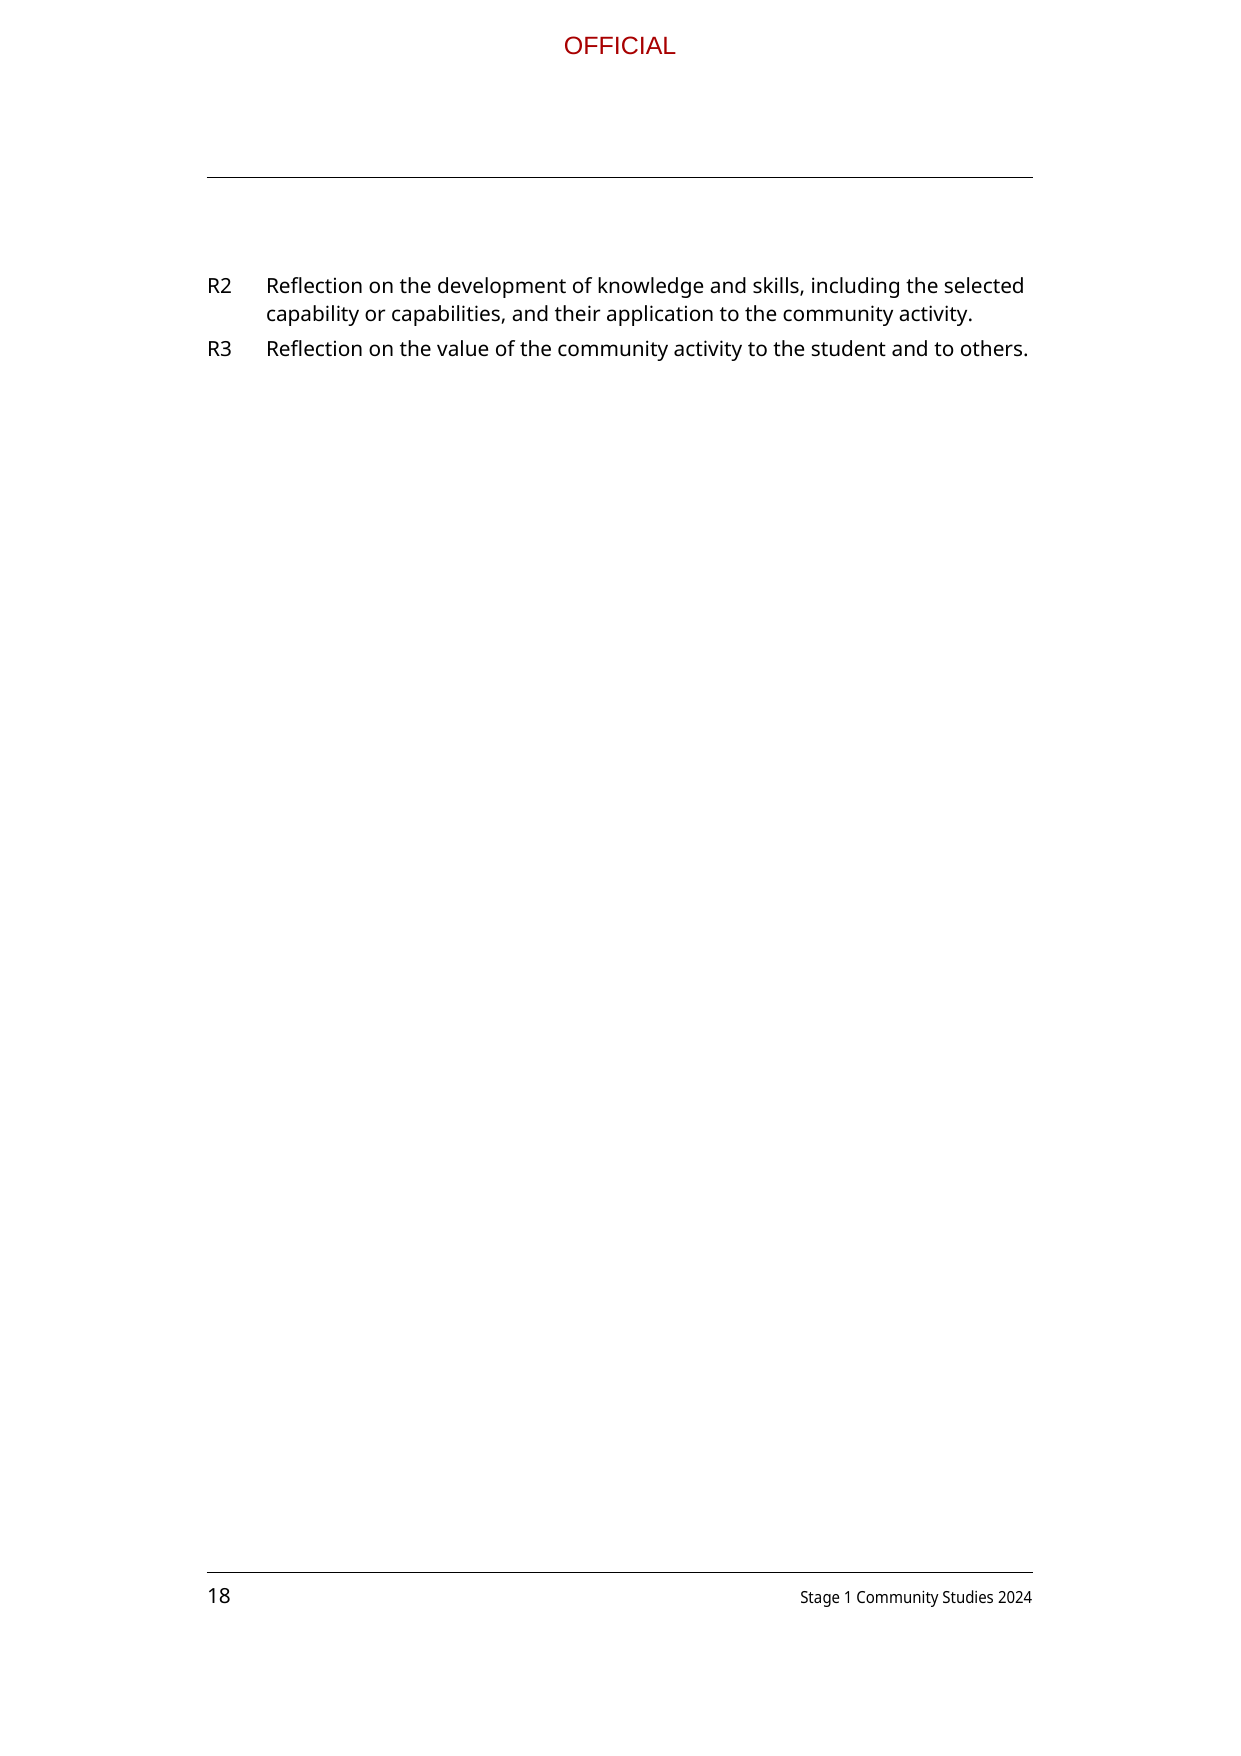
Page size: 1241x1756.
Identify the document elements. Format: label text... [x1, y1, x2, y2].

text R3 Reflection on the value of the community activity to the student and to others. [207, 334, 1033, 362]
text R2 Reflection on the development of knowledge and skills, including the selected capability or capabilities, and their application to the community activity. [207, 271, 1033, 328]
